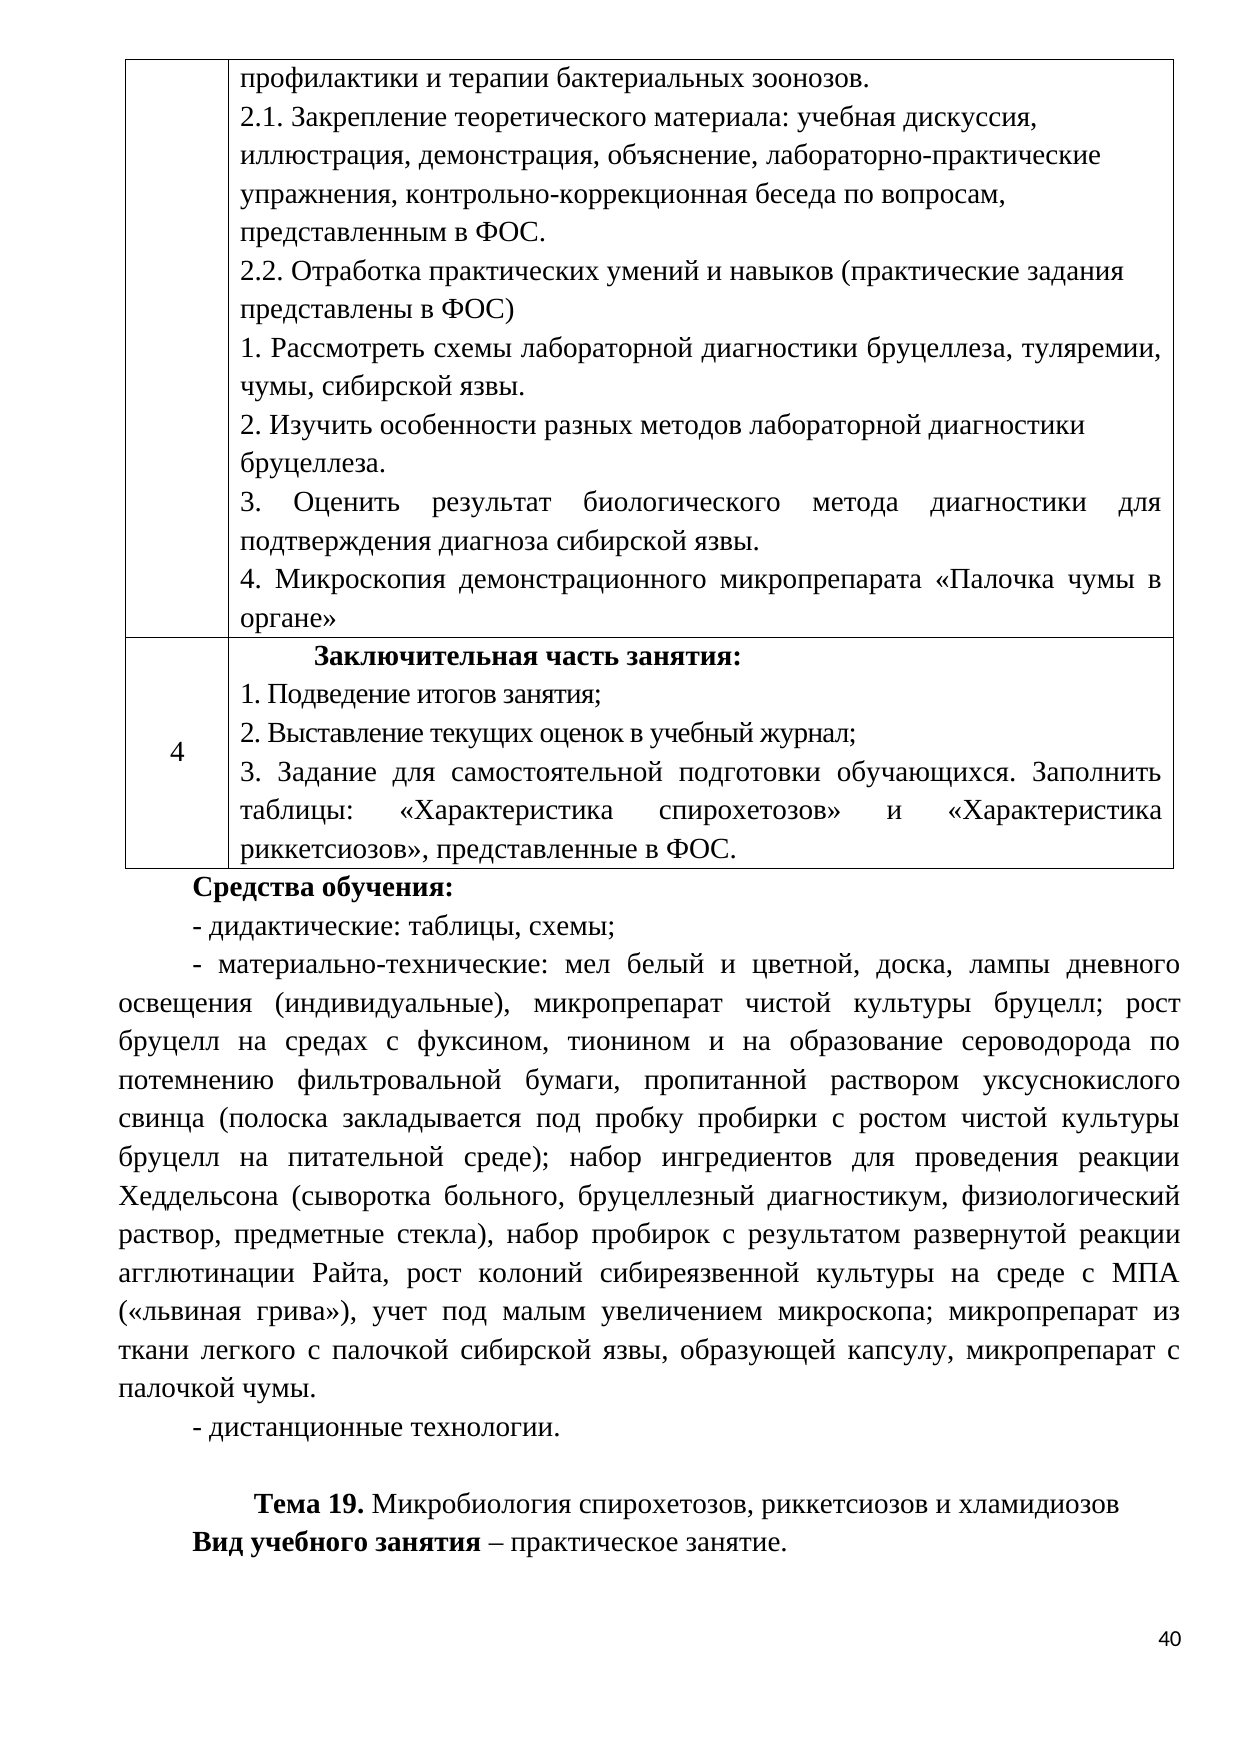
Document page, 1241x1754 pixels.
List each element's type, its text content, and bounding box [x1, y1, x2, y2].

table_cell 3 [126, 60, 228, 637]
text - дистанционные технологии. [118, 1409, 1181, 1442]
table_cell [229, 60, 1173, 637]
text Средства обучения: [118, 869, 1181, 903]
text - дидактические: таблицы, схемы; [118, 908, 1181, 941]
text - материально-технические: мел белый и цветной, доска, лампы дневного освещения (индивидуальные), микропрепарат чистой культуры бруцелл; рост бруцелл на средах с фуксином, тионином и на образование сероводорода по потемнению фильтровальной бумаги, пропитанной раствором уксуснокислого свинца (полоска закладывается под пробку пробирки с ростом чистой культуры бруцелл на питательной среде); набор ингредиентов для проведения реакции Хеддельсона (сыворотка больного, бруцеллезный диагностикум, физиологический раствор, предметные стекла), набор пробирок с результатом развернутой реакции агглютинации Райта, рост колоний сибиреязвенной культуры на среде с МПА («львиная грива»), учет под малым увеличением микроскопа; микропрепарат из ткани легкого с палочкой сибирской язвы, образующей капсулу, микропрепарат с палочкой чумы. [118, 946, 1181, 1404]
text Тема 19. Микробиология спирохетозов, риккетсиозов и хламидиозов [118, 1486, 1181, 1519]
table_cell 4 [126, 638, 228, 868]
text Вид учебного занятия – практическое занятие. [118, 1524, 1181, 1558]
table_cell Заключительная часть занятия: 1. Подведение итогов занятия; 2. Выставление текущих оценок в учебный журнал; 3. Задание для самостоятельной подготовки обучающихся. Заполнить таблицы: «Характеристика спирохетозов» и «Характеристика риккетсиозов», представленные в ФОС. [229, 638, 1173, 868]
